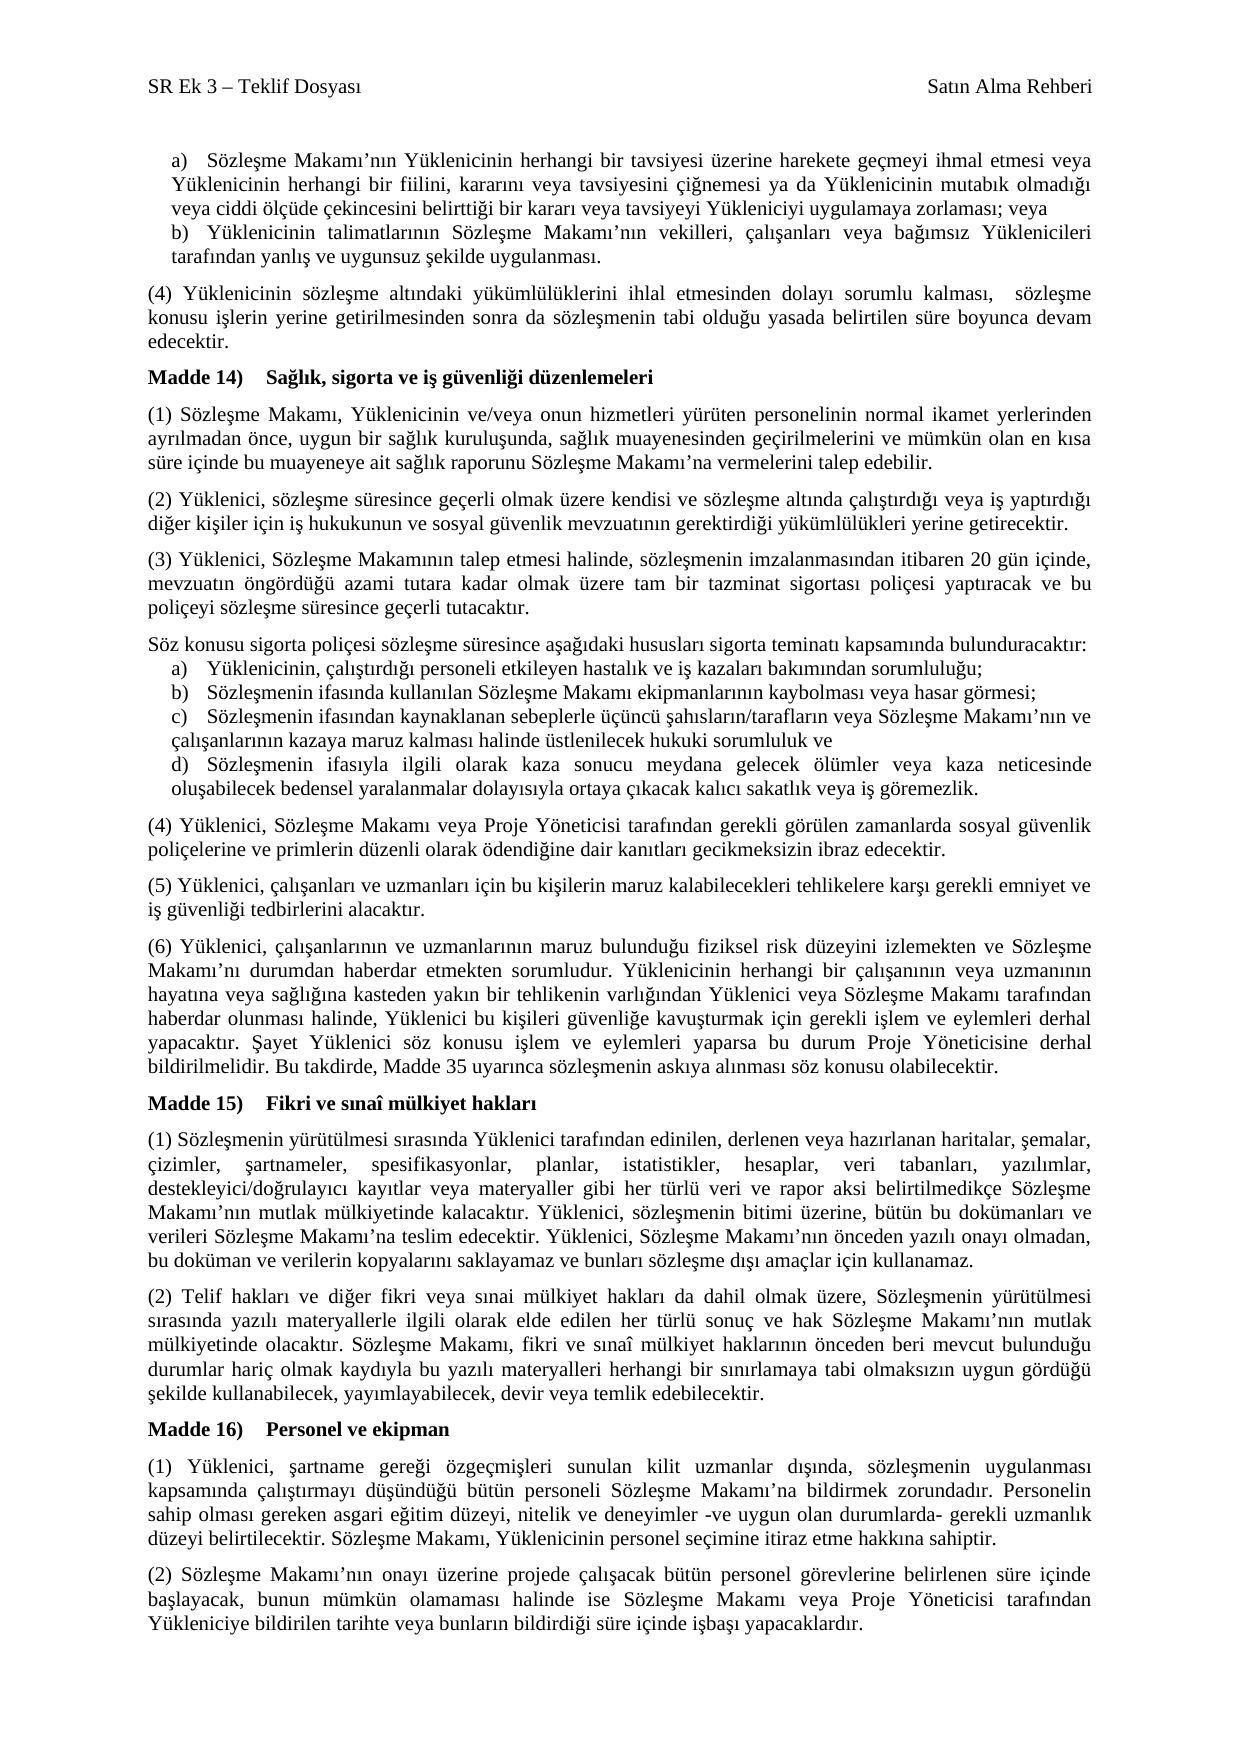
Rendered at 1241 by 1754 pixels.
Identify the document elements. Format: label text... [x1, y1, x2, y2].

text (4) Yüklenici, Sözleşme Makamı veya Proje Yöneticisi tarafından gerekli görülen zamanlarda sosyal güvenlik poliçelerine ve primlerin düzenli olarak ödendiğine dair kanıtları gecikmeksizin ibraz edecektir. [148, 813, 1093, 861]
text a) Sözleşme Makamı’nın Yüklenicinin herhangi bir tavsiyesi üzerine harekete geçmeyi ihmal etmesi veya Yüklenicinin herhangi bir fiilini, kararını veya tavsiyesini çiğnemesi ya da Yüklenicinin mutabık olmadığı veya ciddi ölçüde çekincesini belirttiği bir kararı veya tavsiyeyi Yükleniciyi uygulamaya zorlaması; veya [171, 148, 1093, 220]
list Personel ve ekipman [148, 1417, 1093, 1441]
text Söz konusu sigorta poliçesi sözleşme süresince aşağıdaki hususları sigorta teminatı kapsamında bulunduracaktır: [148, 632, 1093, 656]
text (1) Yüklenici, şartname gereği özgeçmişleri sunulan kilit uzmanlar dışında, sözleşmenin uygulanması kapsamında çalıştırmayı düşündüğü bütün personeli Sözleşme Makamı’na bildirmek zorundadır. Personelin sahip olması gereken asgari eğitim düzeyi, nitelik ve deneyimler -ve uygun olan durumlarda- gerekli uzmanlık düzeyi belirtilecektir. Sözleşme Makamı, Yüklenicinin personel seçimine itiraz etme hakkına sahiptir. [148, 1454, 1093, 1550]
text d) Sözleşmenin ifasıyla ilgili olarak kaza sonucu meydana gelecek ölümler veya kaza neticesinde oluşabilecek bedensel yaralanmalar dolayısıyla ortaya çıkacak kalıcı sakatlık veya iş göremezlik. [171, 752, 1093, 800]
text b) Sözleşmenin ifasında kullanılan Sözleşme Makamı ekipmanlarının kaybolması veya hasar görmesi; [171, 680, 1093, 704]
text b) Yüklenicinin talimatlarının Sözleşme Makamı’nın vekilleri, çalışanları veya bağımsız Yüklenicileri tarafından yanlış ve uygunsuz şekilde uygulanması. [171, 220, 1093, 268]
text (5) Yüklenici, çalışanları ve uzmanları için bu kişilerin maruz kalabilecekleri tehlikelere karşı gerekli emniyet ve iş güvenliği tedbirlerini alacaktır. [148, 873, 1093, 921]
text c) Sözleşmenin ifasından kaynaklanan sebeplerle üçüncü şahısların/tarafların veya Sözleşme Makamı’nın ve çalışanlarının kazaya maruz kalması halinde üstlenilecek hukuki sorumluluk ve [171, 704, 1093, 752]
text (1) Sözleşmenin yürütülmesi sırasında Yüklenici tarafından edinilen, derlenen veya hazırlanan haritalar, şemalar, çizimler, şartnameler, spesifikasyonlar, planlar, istatistikler, hesaplar, veri tabanları, yazılımlar, destekleyici/doğrulayıcı kayıtlar veya materyaller gibi her türlü veri ve rapor aksi belirtilmedikçe Sözleşme Makamı’nın mutlak mülkiyetinde kalacaktır. Yüklenici, sözleşmenin bitimi üzerine, bütün bu dokümanları ve verileri Sözleşme Makamı’na teslim edecektir. Yüklenici, Sözleşme Makamı’nın önceden yazılı onayı olmadan, bu doküman ve verilerin kopyalarını saklayamaz ve bunları sözleşme dışı amaçlar için kullanamaz. [148, 1127, 1093, 1272]
text (2) Sözleşme Makamı’nın onayı üzerine projede çalışacak bütün personel görevlerine belirlenen süre içinde başlayacak, bunun mümkün olamaması halinde ise Sözleşme Makamı veya Proje Yöneticisi tarafından Yükleniciye bildirilen tarihte veya bunların bildirdiği süre içinde işbaşı yapacaklardır. [148, 1562, 1093, 1634]
list Fikri ve sınaî mülkiyet hakları [148, 1091, 1093, 1115]
text (2) Yüklenici, sözleşme süresince geçerli olmak üzere kendisi ve sözleşme altında çalıştırdığı veya iş yaptırdığı diğer kişiler için iş hukukunun ve sosyal güvenlik mevzuatının gerektirdiği yükümlülükleri yerine getirecektir. [148, 486, 1093, 534]
list Sağlık, sigorta ve iş güvenliği düzenlemeleri [148, 365, 1093, 389]
text (4) Yüklenicinin sözleşme altındaki yükümlülüklerini ihlal etmesinden dolayı sorumlu kalması, sözleşme konusu işlerin yerine getirilmesinden sonra da sözleşmenin tabi olduğu yasada belirtilen süre boyunca devam edecektir. [148, 281, 1093, 353]
text (1) Sözleşme Makamı, Yüklenicinin ve/veya onun hizmetleri yürüten personelinin normal ikamet yerlerinden ayrılmadan önce, uygun bir sağlık kuruluşunda, sağlık muayenesinden geçirilmelerini ve mümkün olan en kısa süre içinde bu muayeneye ait sağlık raporunu Sözleşme Makamı’na vermelerini talep edebilir. [148, 402, 1093, 474]
text (2) Telif hakları ve diğer fikri veya sınai mülkiyet hakları da dahil olmak üzere, Sözleşmenin yürütülmesi sırasında yazılı materyallerle ilgili olarak elde edilen her türlü sonuç ve hak Sözleşme Makamı’nın mutlak mülkiyetinde olacaktır. Sözleşme Makamı, fikri ve sınaî mülkiyet haklarının önceden beri mevcut bulunduğu durumlar hariç olmak kaydıyla bu yazılı materyalleri herhangi bir sınırlamaya tabi olmaksızın uygun gördüğü şekilde kullanabilecek, yayımlayabilecek, devir veya temlik edebilecektir. [148, 1284, 1093, 1404]
text a) Yüklenicinin, çalıştırdığı personeli etkileyen hastalık ve iş kazaları bakımından sorumluluğu; [171, 656, 1093, 680]
text (6) Yüklenici, çalışanlarının ve uzmanlarının maruz bulunduğu fiziksel risk düzeyini izlemekten ve Sözleşme Makamı’nı durumdan haberdar etmekten sorumludur. Yüklenicinin herhangi bir çalışanının veya uzmanının hayatına veya sağlığına kasteden yakın bir tehlikenin varlığından Yüklenici veya Sözleşme Makamı tarafından haberdar olunması halinde, Yüklenici bu kişileri güvenliğe kavuşturmak için gerekli işlem ve eylemleri derhal yapacaktır. Şayet Yüklenici söz konusu işlem ve eylemleri yaparsa bu durum Proje Yöneticisine derhal bildirilmelidir. Bu takdirde, Madde 35 uyarınca sözleşmenin askıya alınması söz konusu olabilecektir. [148, 934, 1093, 1078]
text (3) Yüklenici, Sözleşme Makamının talep etmesi halinde, sözleşmenin imzalanmasından itibaren 20 gün içinde, mevzuatın öngördüğü azami tutara kadar olmak üzere tam bir tazminat sigortası poliçesi yaptıracak ve bu poliçeyi sözleşme süresince geçerli tutacaktır. [148, 547, 1093, 619]
